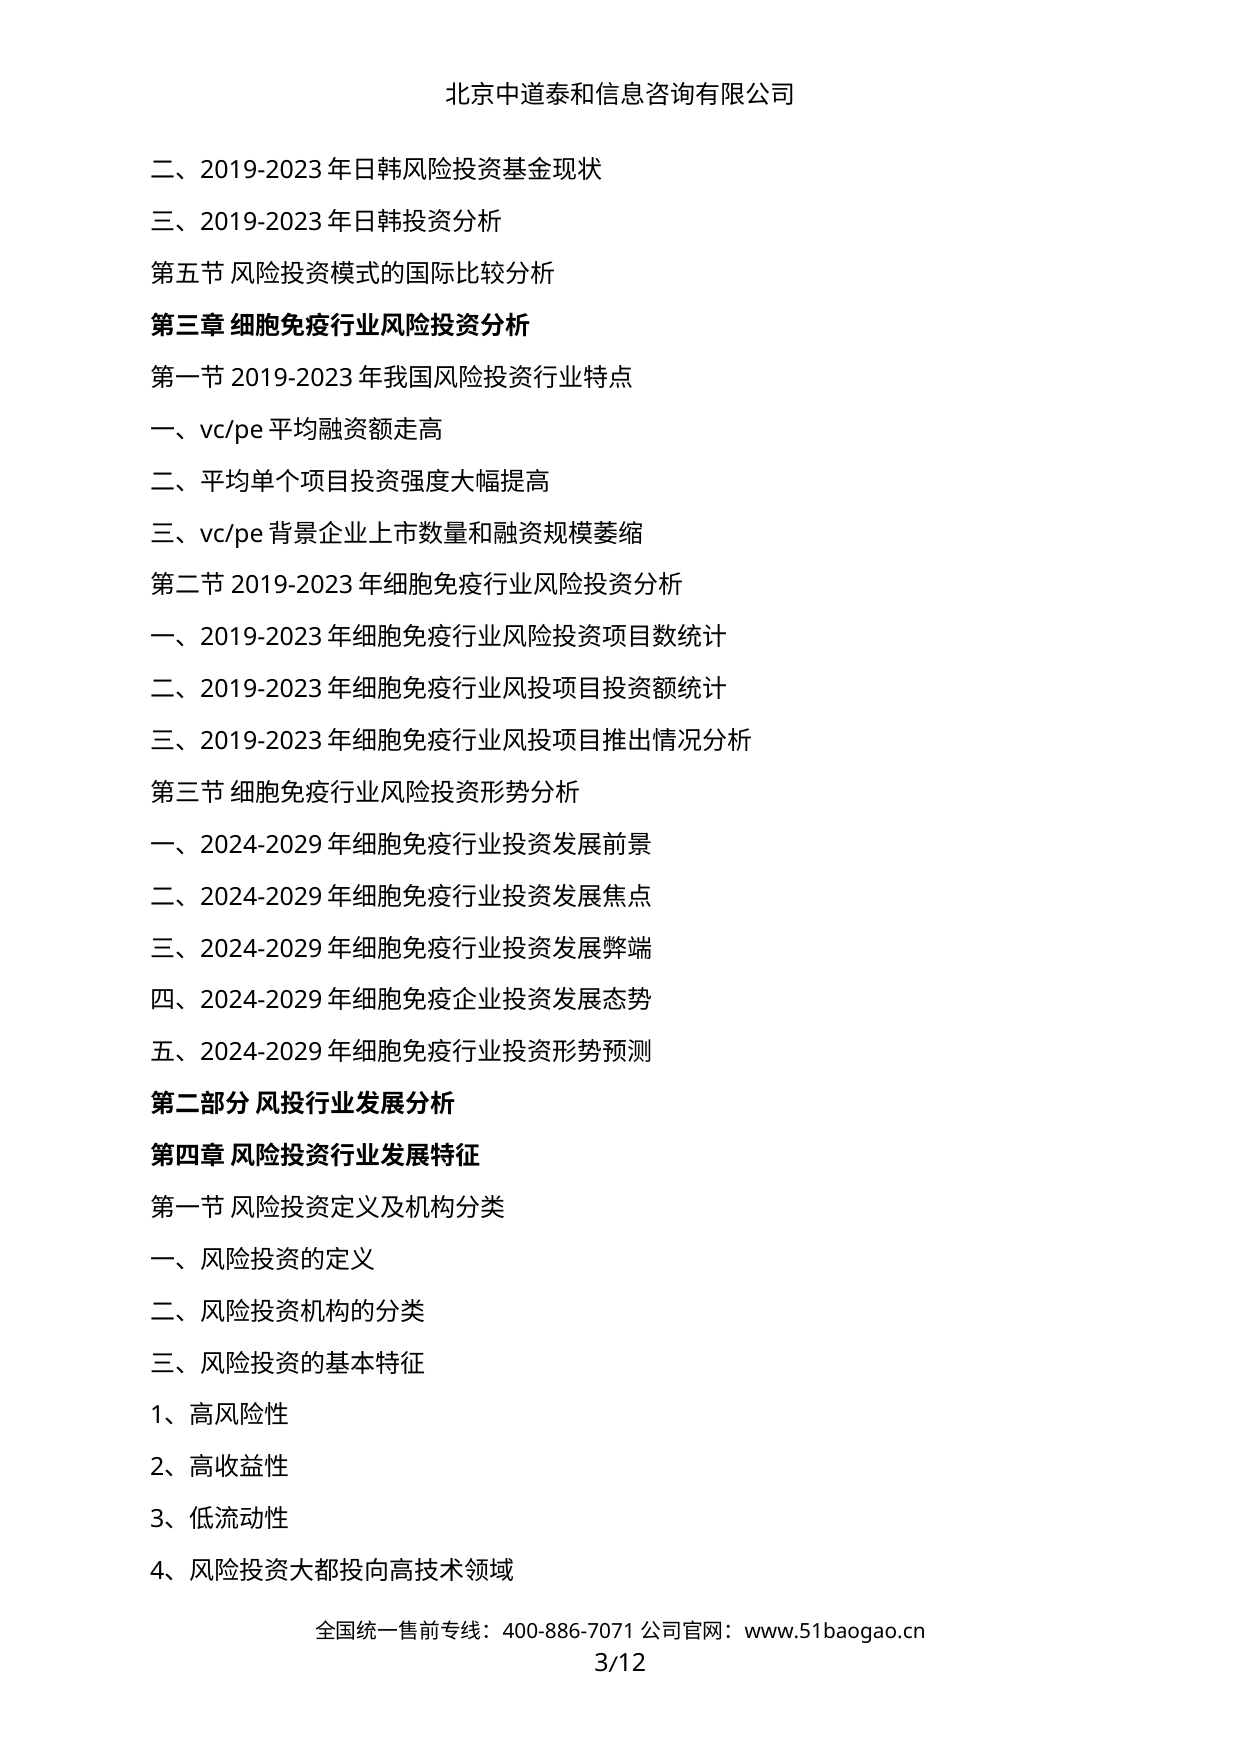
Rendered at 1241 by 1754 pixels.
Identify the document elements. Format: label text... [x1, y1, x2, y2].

text 三、vc/pe背景企业上市数量和融资规模萎缩 [150, 513, 1090, 549]
text 一、vc/pe平均融资额走高 [150, 409, 1090, 446]
text 1、高风险性 [150, 1395, 1090, 1431]
text 二、2019-2023年日韩风险投资基金现状 [150, 150, 1090, 186]
text 第四章 风险投资行业发展特征 [150, 1136, 1090, 1172]
text 第三章 细胞免疫行业风险投资分析 [150, 306, 1090, 342]
text 一、2024-2029年细胞免疫行业投资发展前景 [150, 824, 1090, 861]
text 三、风险投资的基本特征 [150, 1343, 1090, 1379]
text 三、2024-2029年细胞免疫行业投资发展弊端 [150, 928, 1090, 964]
text 四、2024-2029年细胞免疫企业投资发展态势 [150, 980, 1090, 1016]
text 第五节 风险投资模式的国际比较分析 [150, 254, 1090, 290]
text 三、2019-2023年日韩投资分析 [150, 202, 1090, 238]
text 2、高收益性 [150, 1447, 1090, 1483]
text 3、低流动性 [150, 1499, 1090, 1535]
text 第一节 风险投资定义及机构分类 [150, 1187, 1090, 1224]
text 第二部分 风投行业发展分析 [150, 1084, 1090, 1120]
text 第二节 2019-2023年细胞免疫行业风险投资分析 [150, 565, 1090, 601]
text 二、2019-2023年细胞免疫行业风投项目投资额统计 [150, 669, 1090, 705]
text 二、平均单个项目投资强度大幅提高 [150, 461, 1090, 497]
text 一、2019-2023年细胞免疫行业风险投资项目数统计 [150, 617, 1090, 653]
text 二、风险投资机构的分类 [150, 1291, 1090, 1327]
text 五、2024-2029年细胞免疫行业投资形势预测 [150, 1032, 1090, 1068]
text 第一节 2019-2023年我国风险投资行业特点 [150, 357, 1090, 394]
text 三、2019-2023年细胞免疫行业风投项目推出情况分析 [150, 721, 1090, 757]
text 4、风险投资大都投向高技术领域 [150, 1551, 1090, 1587]
text 二、2024-2029年细胞免疫行业投资发展焦点 [150, 876, 1090, 912]
text 一、风险投资的定义 [150, 1239, 1090, 1276]
text 第三节 细胞免疫行业风险投资形势分析 [150, 772, 1090, 809]
